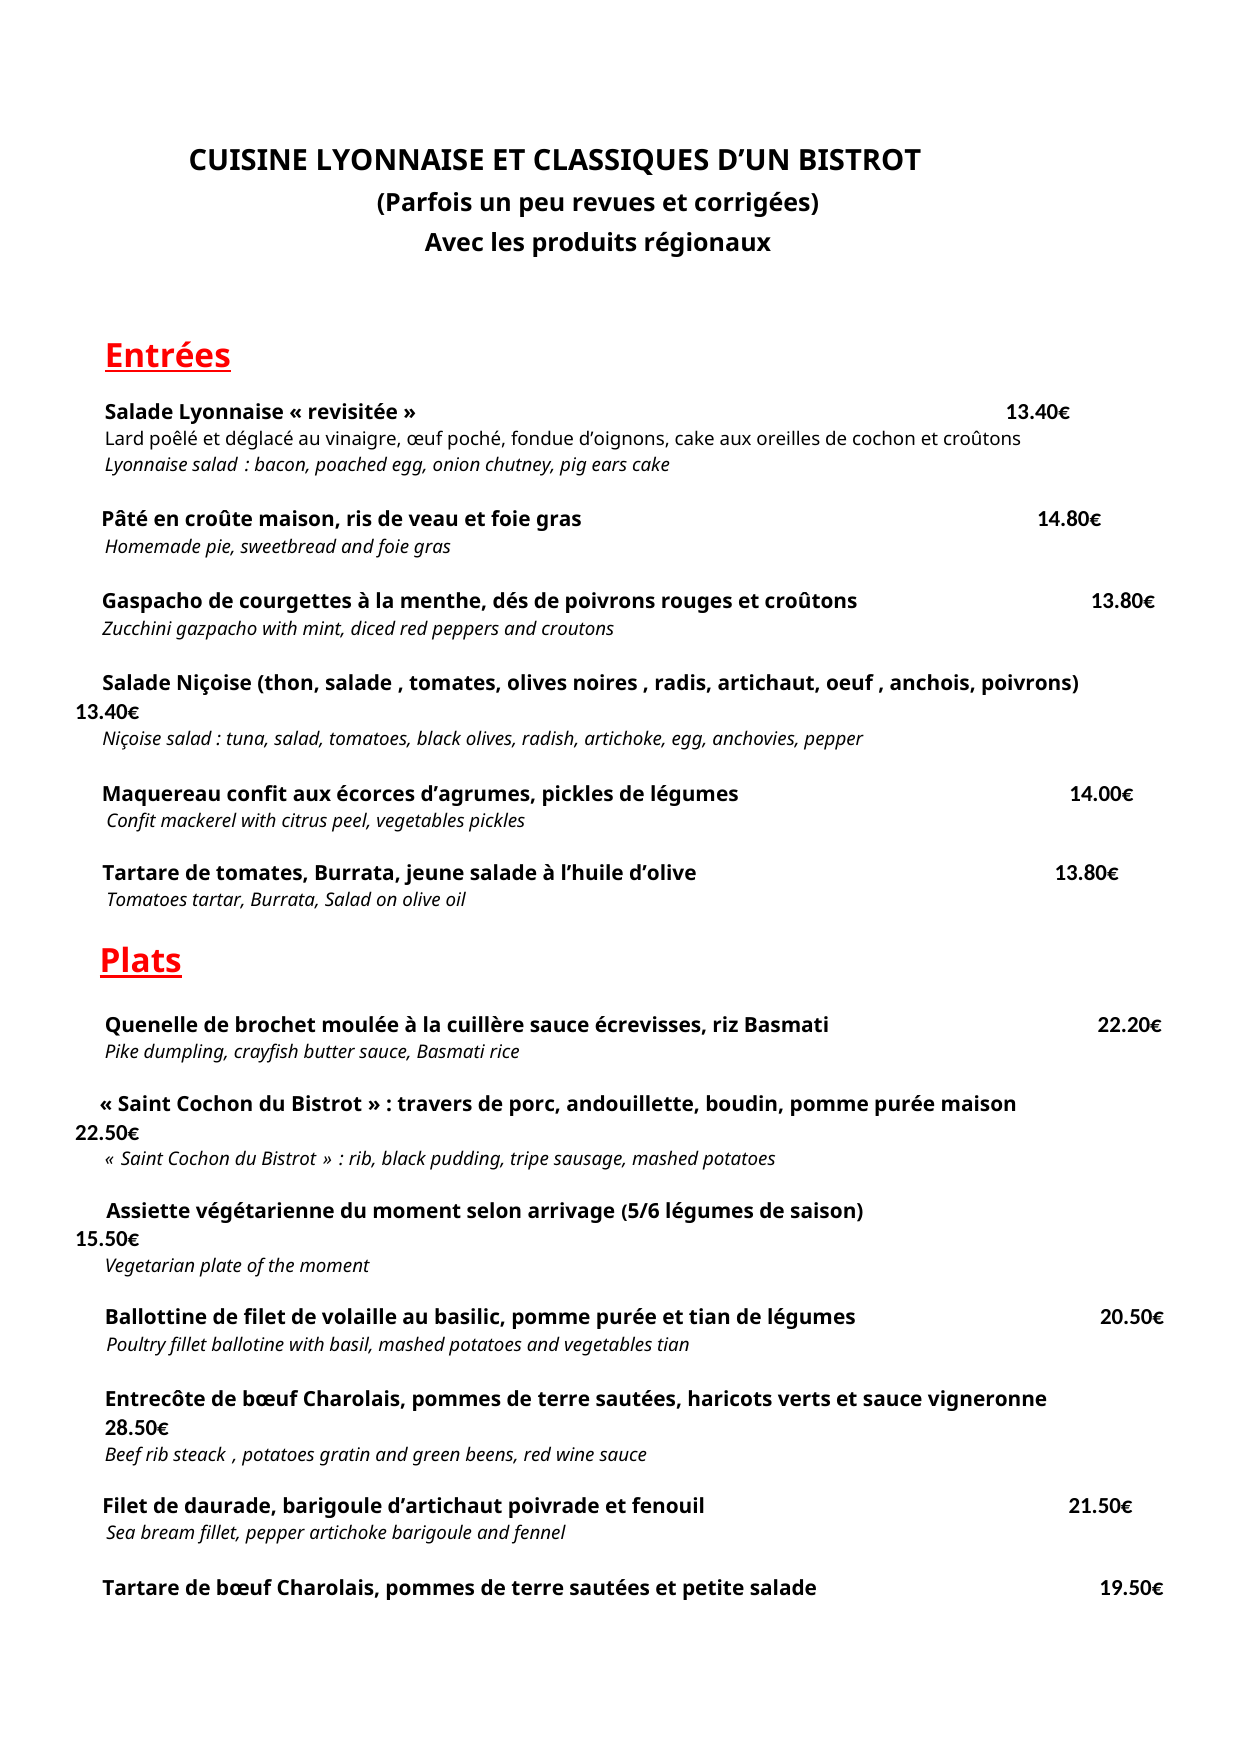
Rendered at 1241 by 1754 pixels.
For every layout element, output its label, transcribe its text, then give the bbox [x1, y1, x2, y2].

text CUISINE LYONNAISE ET CLASSIQUES D’UN BISTROT [75, 139, 1240, 179]
text Confit mackerel with citrus peel, vegetables pickles [90, 807, 1165, 833]
text Filet de daurade, barigoule d’artichaut poivrade et fenouil 21.50€ [75, 1491, 1165, 1519]
text Salade Lyonnaise « revisitée » 13.40€ [104, 397, 1165, 425]
text Lyonnaise salad : bacon, poached egg, onion chutney, pig ears cake [104, 451, 1165, 476]
text Quenelle de brochet moulée à la cuillère sauce écrevisses, riz Basmati 22.20€ [104, 1010, 1165, 1038]
text Homemade pie, sweetbread and foie gras [104, 533, 1165, 558]
text Pike dumpling, crayfish butter sauce, Basmati rice [104, 1038, 1165, 1064]
text Entrées [104, 332, 1165, 377]
text Plats [75, 937, 1165, 982]
text Tomatoes tartar, Burrata, Salad on olive oil [90, 886, 1165, 912]
text « Saint Cochon du Bistrot » : travers de porc, andouillette, boudin, pomme purée maison 22.50€ [75, 1089, 1165, 1146]
text Maquereau confit aux écorces d’agrumes, pickles de légumes 14.00€ [75, 779, 1165, 807]
text Poultry fillet ballotine with basil, mashed potatoes and vegetables tian [75, 1331, 1165, 1356]
text Entrecôte de bœuf Charolais, pommes de terre sautées, haricots verts et sauce vigneronne 28.50€ [104, 1384, 1165, 1441]
text Tartare de tomates, Burrata, jeune salade à l’huile d’olive 13.80€ [75, 858, 1165, 886]
text Niçoise salad : tuna, salad, tomatoes, black olives, radish, artichoke, egg, anchovies, pepper [75, 725, 1165, 751]
text Vegetarian plate of the moment [104, 1252, 1165, 1278]
text Assiette végétarienne du moment selon arrivage (5/6 légumes de saison) 15.50€ [75, 1196, 1165, 1252]
text Salade Niçoise (thon, salade , tomates, olives noires , radis, artichaut, oeuf , anchois, poivrons) 13.40€ [75, 668, 1165, 725]
text Sea bream fillet, pepper artichoke barigoule and fennel [75, 1519, 1165, 1545]
text Avec les produits régionaux [0, 224, 1240, 258]
text Beef rib steack , potatoes gratin and green beens, red wine sauce [104, 1441, 1165, 1466]
text Lard poêlé et déglacé au vinaigre, œuf poché, fondue d’oignons, cake aux oreilles de cochon et croûtons [104, 425, 1165, 451]
text Ballottine de filet de volaille au basilic, pomme purée et tian de légumes 20.50€ [104, 1302, 1165, 1331]
text Pâté en croûte maison, ris de veau et foie gras 14.80€ [75, 504, 1165, 533]
text (Parfois un peu revues et corrigées) [0, 185, 1240, 219]
text Zucchini gazpacho with mint, diced red peppers and croutons [75, 615, 1165, 640]
text « Saint Cochon du Bistrot » : rib, black pudding, tripe sausage, mashed potatoes [104, 1146, 1165, 1171]
text Tartare de bœuf Charolais, pommes de terre sautées et petite salade 19.50€ [75, 1573, 1165, 1601]
text Gaspacho de courgettes à la menthe, dés de poivrons rouges et croûtons 13.80€ [75, 586, 1165, 615]
